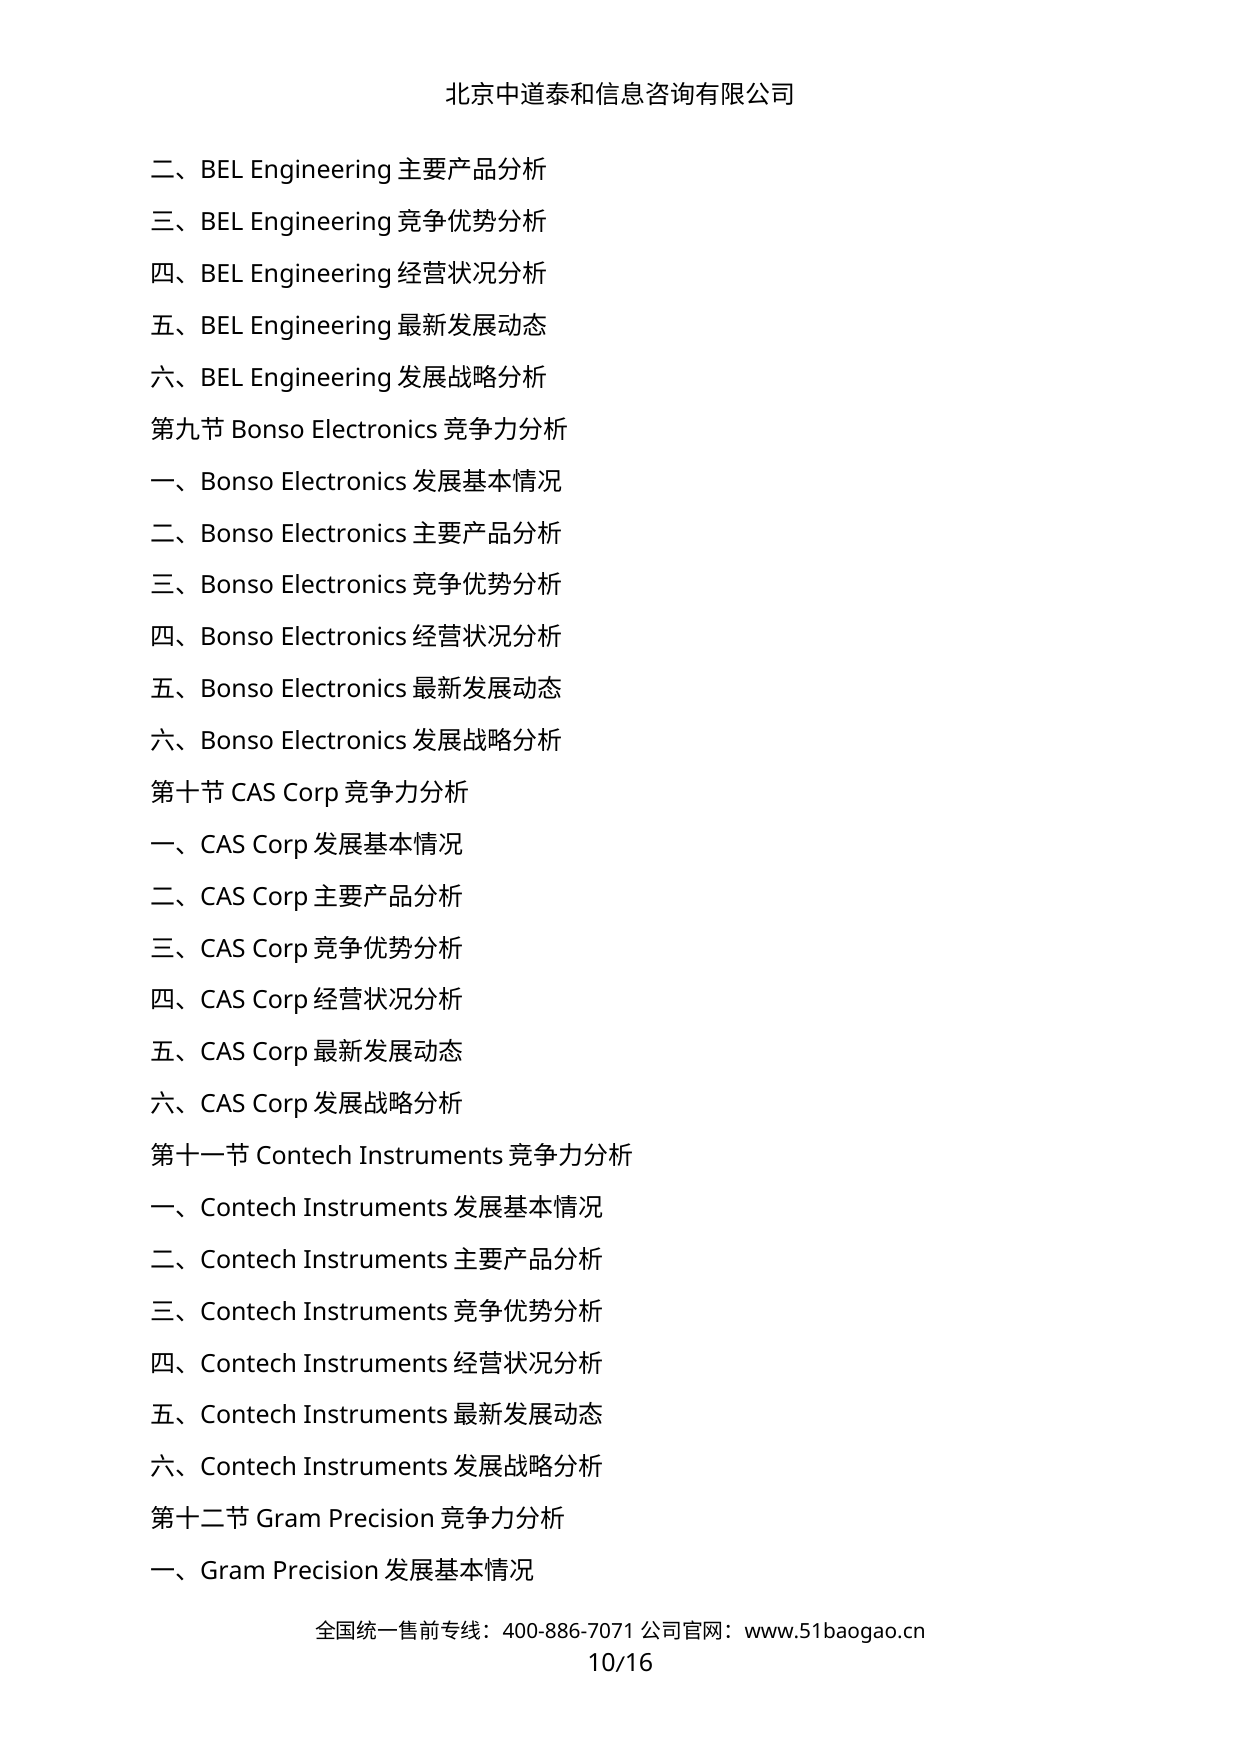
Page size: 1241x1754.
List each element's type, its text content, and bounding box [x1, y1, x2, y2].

text 四、Bonso Electronics经营状况分析 [150, 617, 1090, 653]
text 六、CAS Corp发展战略分析 [150, 1084, 1090, 1120]
text 三、Contech Instruments竞争优势分析 [150, 1291, 1090, 1327]
text 三、CAS Corp竞争优势分析 [150, 928, 1090, 964]
text 一、Contech Instruments发展基本情况 [150, 1187, 1090, 1224]
text 第九节 Bonso Electronics竞争力分析 [150, 409, 1090, 446]
text 四、CAS Corp经营状况分析 [150, 980, 1090, 1016]
text 五、CAS Corp最新发展动态 [150, 1032, 1090, 1068]
text 六、Contech Instruments发展战略分析 [150, 1447, 1090, 1483]
text 一、Gram Precision发展基本情况 [150, 1551, 1090, 1587]
text 第十节 CAS Corp竞争力分析 [150, 772, 1090, 809]
text 一、Bonso Electronics发展基本情况 [150, 461, 1090, 497]
text 一、CAS Corp发展基本情况 [150, 824, 1090, 861]
text 二、BEL Engineering主要产品分析 [150, 150, 1090, 186]
text 四、BEL Engineering经营状况分析 [150, 254, 1090, 290]
text 三、Bonso Electronics竞争优势分析 [150, 565, 1090, 601]
text 五、Bonso Electronics最新发展动态 [150, 669, 1090, 705]
text 第十二节 Gram Precision竞争力分析 [150, 1499, 1090, 1535]
text 二、Contech Instruments主要产品分析 [150, 1239, 1090, 1276]
text 四、Contech Instruments经营状况分析 [150, 1343, 1090, 1379]
text 五、BEL Engineering最新发展动态 [150, 306, 1090, 342]
text 六、BEL Engineering发展战略分析 [150, 357, 1090, 394]
text 二、CAS Corp主要产品分析 [150, 876, 1090, 912]
text 第十一节 Contech Instruments竞争力分析 [150, 1136, 1090, 1172]
text 二、Bonso Electronics主要产品分析 [150, 513, 1090, 549]
text 五、Contech Instruments最新发展动态 [150, 1395, 1090, 1431]
text 三、BEL Engineering竞争优势分析 [150, 202, 1090, 238]
text 六、Bonso Electronics发展战略分析 [150, 721, 1090, 757]
